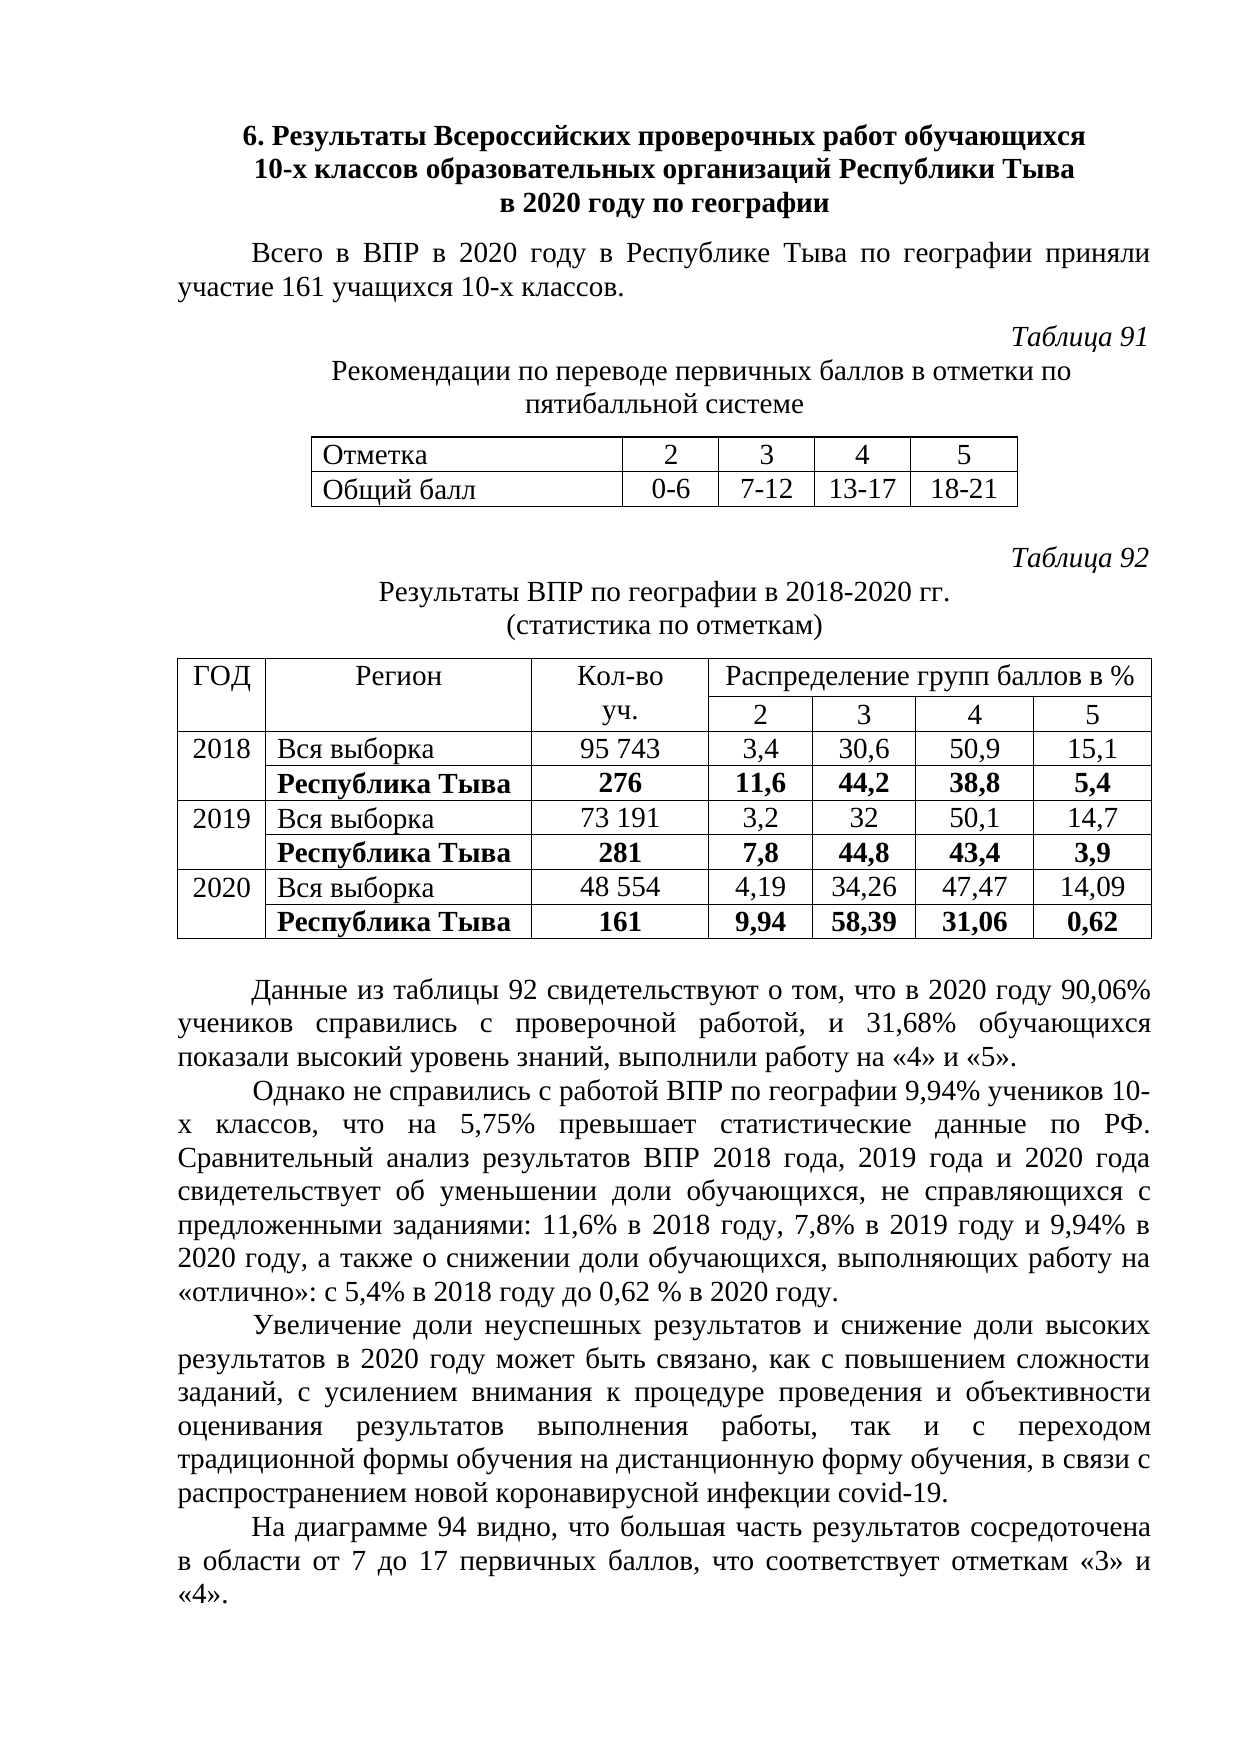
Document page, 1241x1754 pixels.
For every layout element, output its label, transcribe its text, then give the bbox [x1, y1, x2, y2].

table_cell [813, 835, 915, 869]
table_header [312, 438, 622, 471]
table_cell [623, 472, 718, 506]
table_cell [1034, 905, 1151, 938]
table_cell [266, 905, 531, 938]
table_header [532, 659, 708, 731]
text Результаты ВПР по географии в 2018-2020 гг. [177, 574, 1152, 607]
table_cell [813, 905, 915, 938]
text в 2020 году по географии [177, 185, 1152, 219]
text Рекомендации по переводе первичных баллов в отметки по пятибалльной системе [177, 353, 1152, 420]
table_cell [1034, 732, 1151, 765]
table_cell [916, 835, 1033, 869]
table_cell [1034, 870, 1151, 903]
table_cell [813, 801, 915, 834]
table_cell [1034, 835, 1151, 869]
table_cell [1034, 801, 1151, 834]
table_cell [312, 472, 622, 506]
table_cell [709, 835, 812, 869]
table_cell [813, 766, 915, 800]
text Увеличение доли неуспешных результатов и снижение доли высоких результатов в 2020 году может быть связано, как с повышением сложности заданий, с усилением внимания к процедуре проведения и объективности оценивания результатов выполнения работы, так и с переходом традиционной формы обучения на дистанционную форму обучения, в связи с распространением новой коронавирусной инфекции covid-19. [177, 1308, 1152, 1509]
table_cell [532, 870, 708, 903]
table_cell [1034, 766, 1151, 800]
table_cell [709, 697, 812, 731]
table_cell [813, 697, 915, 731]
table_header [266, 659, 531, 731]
text Таблица 92 [177, 540, 1152, 574]
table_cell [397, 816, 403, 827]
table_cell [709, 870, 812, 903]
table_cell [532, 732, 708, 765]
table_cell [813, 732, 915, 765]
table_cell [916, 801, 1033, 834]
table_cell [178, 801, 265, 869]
text На диаграмме 94 видно, что большая часть результатов сосредоточена в области от 7 до 17 первичных баллов, что соответствует отметкам «3» и «4». [177, 1509, 1152, 1610]
text (статистика по отметкам) [177, 607, 1152, 641]
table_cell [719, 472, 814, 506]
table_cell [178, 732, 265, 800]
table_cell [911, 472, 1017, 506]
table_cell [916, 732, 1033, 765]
text 6. Результаты Всероссийских проверочных работ обучающихся [177, 118, 1152, 152]
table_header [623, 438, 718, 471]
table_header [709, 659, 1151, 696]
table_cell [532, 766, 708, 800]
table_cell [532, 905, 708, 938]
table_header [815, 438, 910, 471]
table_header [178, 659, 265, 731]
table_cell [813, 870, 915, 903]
text Данные из таблицы 92 свидетельствуют о том, что в 2020 году 90,06% учеников справились с проверочной работой, и 31,68% обучающихся показали высокий уровень знаний, выполнили работу на «4» и «5». [177, 973, 1152, 1073]
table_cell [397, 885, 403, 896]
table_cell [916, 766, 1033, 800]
text Всего в ВПР в 2020 году в Республике Тыва по географии приняли участие 161 учащихся 10-х классов. [177, 235, 1152, 302]
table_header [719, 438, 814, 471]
text 10-х классов образовательных организаций Республики Тыва [177, 152, 1152, 185]
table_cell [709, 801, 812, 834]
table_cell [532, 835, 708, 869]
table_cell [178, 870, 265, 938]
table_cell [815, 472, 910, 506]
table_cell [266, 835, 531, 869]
text Однако не справились с работой ВПР по географии 9,94% учеников 10-х классов, что на 5,75% превышает статистические данные по РФ. Сравнительный анализ результатов ВПР 2018 года, 2019 года и 2020 года свидетельствует об уменьшении доли обучающихся, не справляющихся с предложенными заданиями: 11,6% в 2018 году, 7,8% в 2019 году и 9,94% в 2020 году, а также о снижении доли обучающихся, выполняющих работу на «отлично»: с 5,4% в 2018 году до 0,62 % в 2020 году. [177, 1073, 1152, 1308]
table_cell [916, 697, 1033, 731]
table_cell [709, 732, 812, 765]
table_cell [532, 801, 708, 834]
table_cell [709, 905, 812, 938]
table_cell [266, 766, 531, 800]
text Таблица 91 [177, 319, 1152, 353]
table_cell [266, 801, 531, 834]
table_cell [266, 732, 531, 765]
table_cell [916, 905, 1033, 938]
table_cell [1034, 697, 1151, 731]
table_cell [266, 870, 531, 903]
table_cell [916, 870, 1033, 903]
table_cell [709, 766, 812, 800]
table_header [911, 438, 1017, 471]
